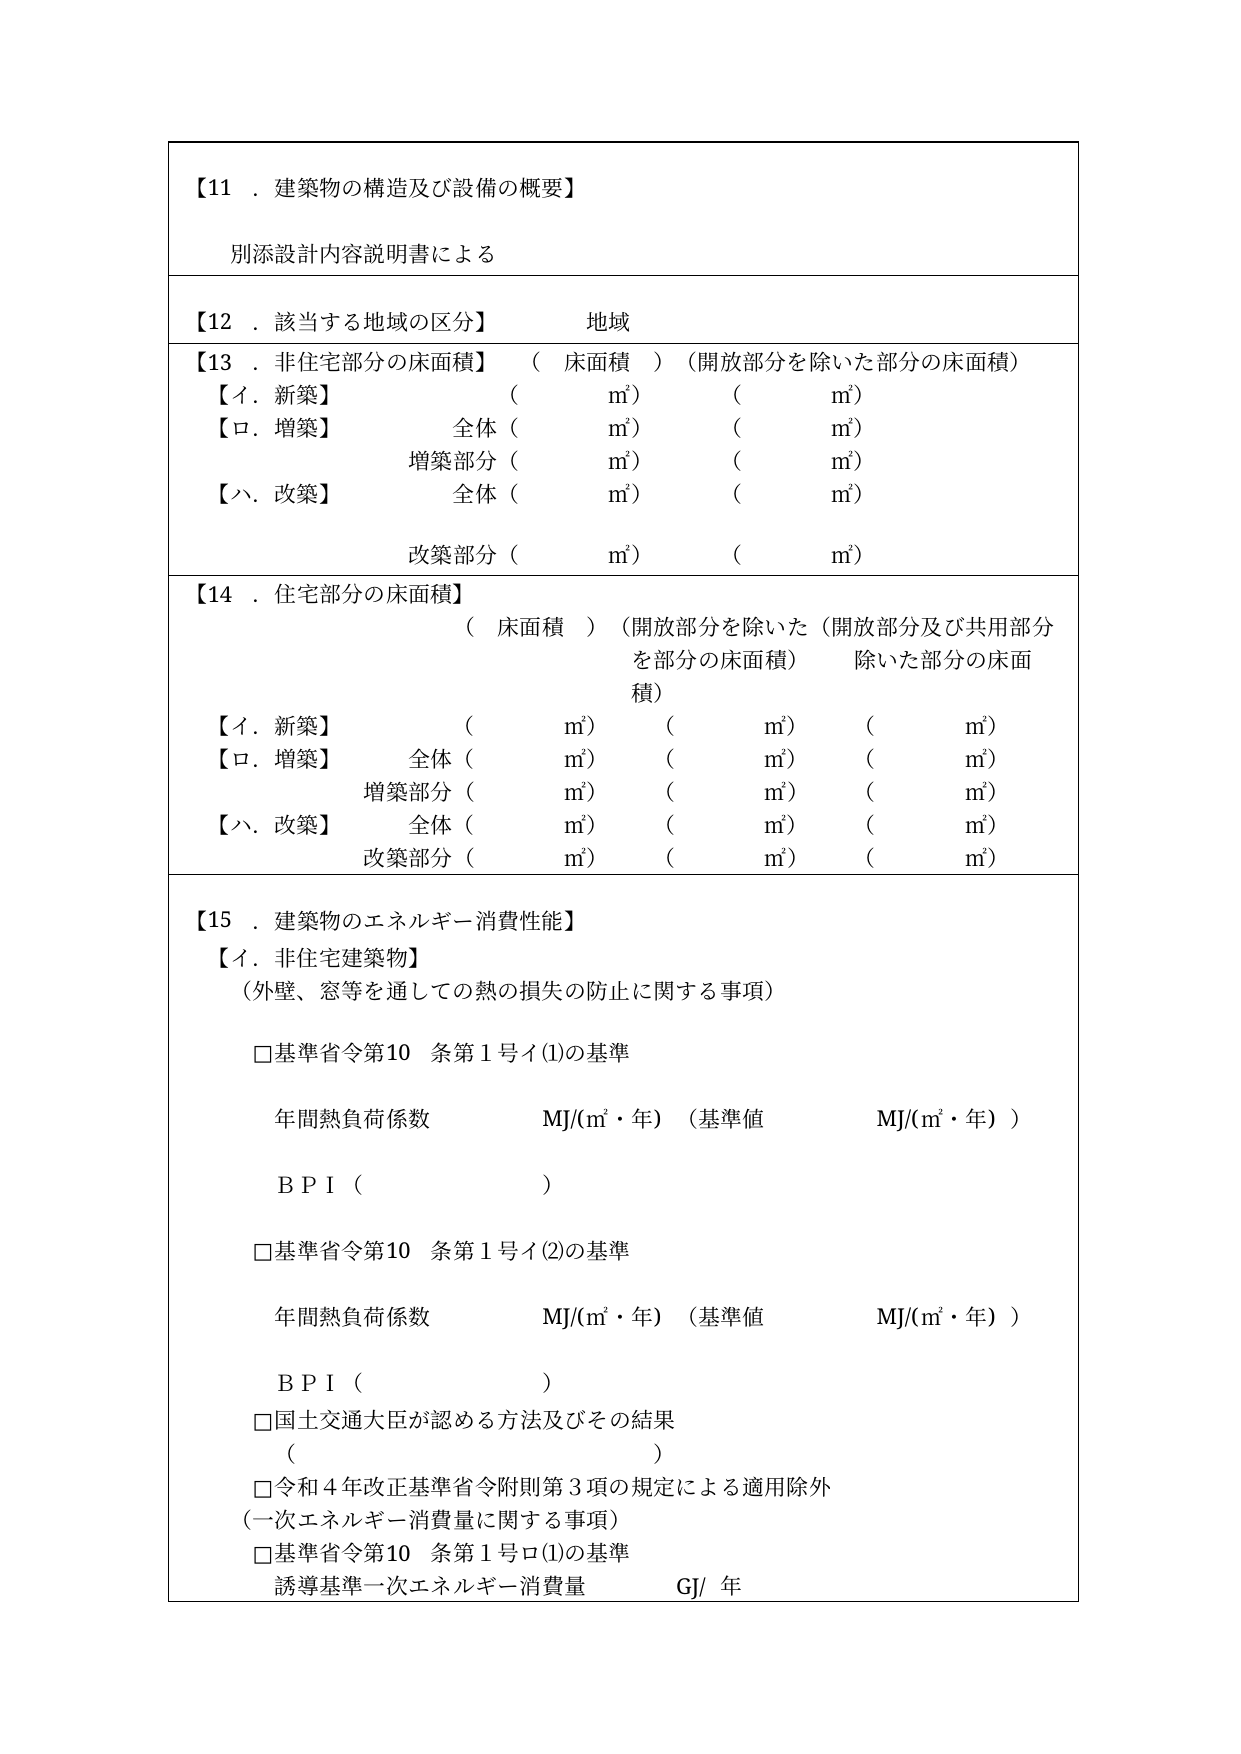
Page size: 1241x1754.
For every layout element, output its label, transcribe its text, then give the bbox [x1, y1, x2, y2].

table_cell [169, 875, 1078, 1601]
table_cell 【11．建築物の構造及び設備の概要】 別添設計内容説明書による [169, 143, 1078, 274]
table_cell 【14．住宅部分の床面積】 （ 床面積 ）（開放部分を除いた（開放部分及び共用部分を部分の床面積） 除いた部分の床面積） 【イ．新築】 （ ㎡） （ ㎡） （ ㎡） 【ロ．増築】 全体（ ㎡） （ ㎡） （ ㎡） 増築部分（ ㎡） （ ㎡） （ ㎡） 【ハ．改築】 全体（ ㎡） （ ㎡） （ ㎡） 改築部分（ ㎡） （ ㎡） （ ㎡） [169, 576, 1078, 874]
table_cell 【12．該当する地域の区分】 地域 [169, 276, 1078, 343]
table_cell 【13．非住宅部分の床面積】 （ 床面積 ）（開放部分を除いた部分の床面積） 【イ．新築】 （ ㎡） （ ㎡） 【ロ．増築】 全体（ ㎡） （ ㎡） 増築部分（ ㎡） （ ㎡） 【ハ．改築】 全体（ ㎡） （ ㎡） 改築部分（ ㎡） （ ㎡） [169, 344, 1078, 575]
